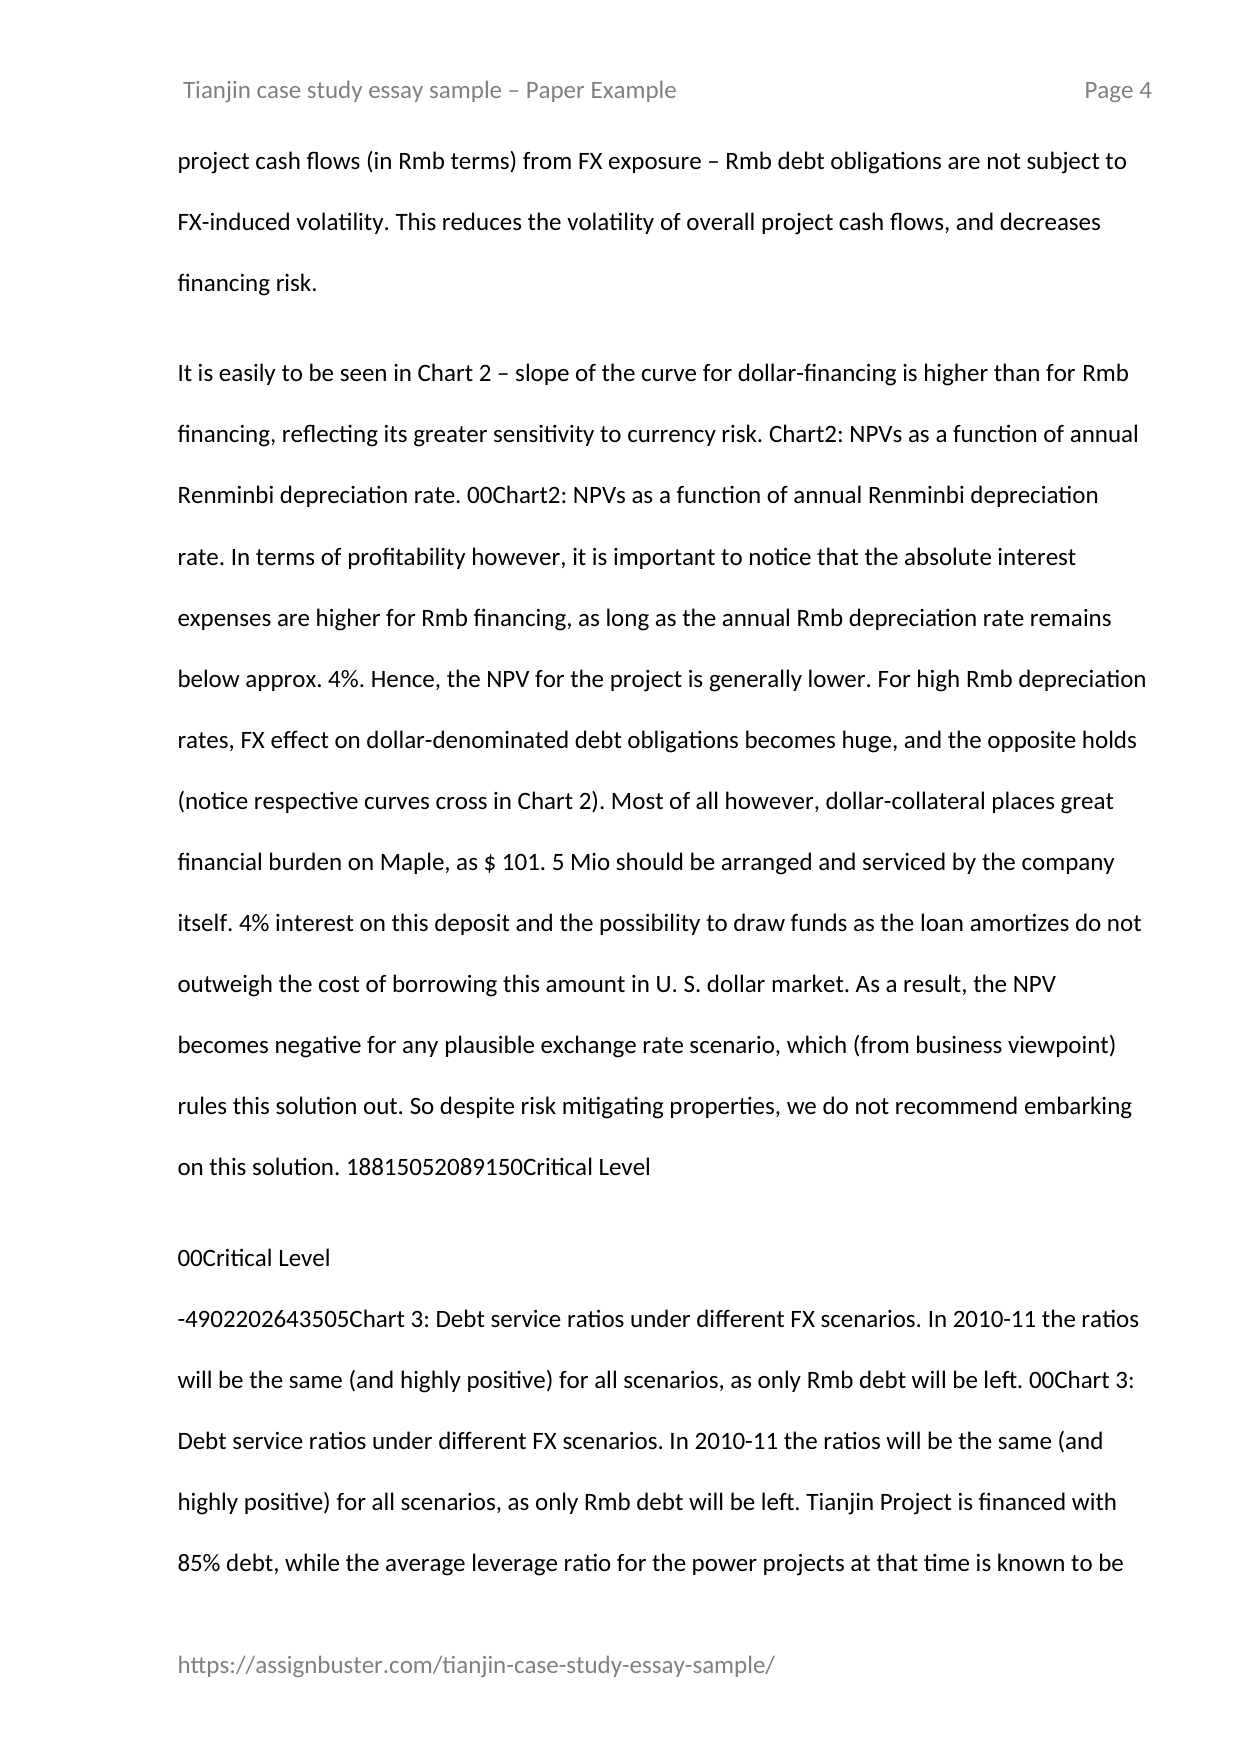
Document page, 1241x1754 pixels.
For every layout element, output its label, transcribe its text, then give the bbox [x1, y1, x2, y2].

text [177, 1242, 1152, 1577]
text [177, 145, 1152, 298]
text It is easily to be seen in Chart 2 – slope of the curve for dollar-financing is higher than for Rmb financing, reflecting its greater sensitivity to currency risk. Chart2: NPVs as a function of annual Renminbi depreciation rate. 00Chart2: NPVs as a function of annual Renminbi depreciation rate. In terms of profitability however, it is important to notice that the absolute interest expenses are higher for Rmb financing, as long as the annual Rmb depreciation rate remains below approx. 4%. Hence, the NPV for the project is generally lower. For high Rmb depreciation rates, FX effect on dollar-denominated debt obligations becomes huge, and the opposite holds (notice respective curves cross in Chart 2). Most of all however, dollar-collateral places great financial burden on Maple, as $ 101. 5 Mio should be arranged and serviced by the company itself. 4% interest on this deposit and the possibility to draw funds as the loan amortizes do not outweigh the cost of borrowing this amount in U. S. dollar market. As a result, the NPV becomes negative for any plausible exchange rate scenario, which (from business viewpoint) rules this solution out. So despite risk mitigating properties, we do not recommend embarking on this solution. 18815052089150Critical Level [177, 358, 1152, 1182]
